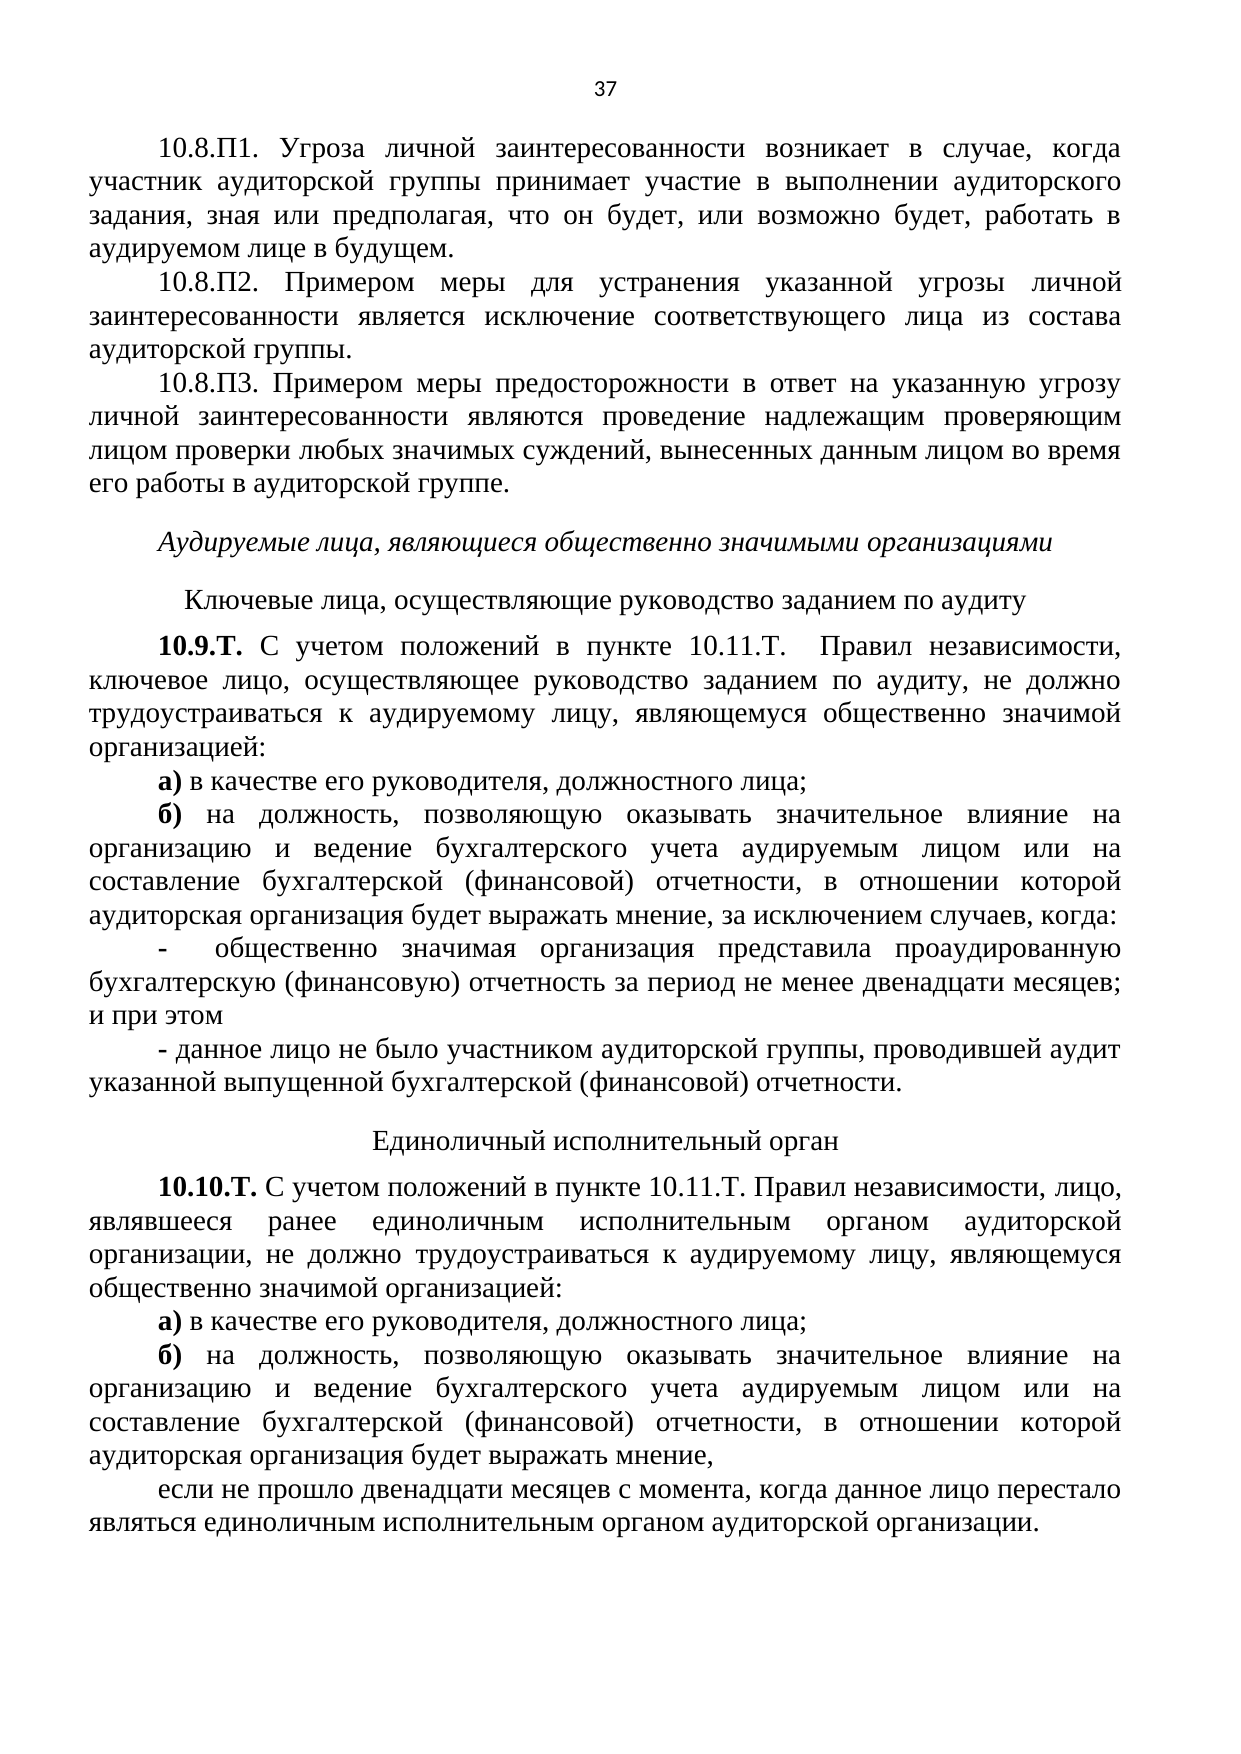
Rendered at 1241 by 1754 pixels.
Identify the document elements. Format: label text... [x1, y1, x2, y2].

text б) на должность, позволяющую оказывать значительное влияние на организацию и ведение бухгалтерского учета аудируемым лицом или на составление бухгалтерской (финансовой) отчетности, в отношении которой аудиторская организация будет выражать мнение, [89, 1337, 1122, 1471]
text a) в качестве его руководителя, должностного лица; [89, 763, 1122, 796]
text - общественно значимая организация представила проаудированную бухгалтерскую (финансовую) отчетность за период не менее двенадцати месяцев; и при этом [89, 930, 1122, 1031]
text Единоличный исполнительный орган [89, 1123, 1122, 1157]
text Аудируемые лица, являющиеся общественно значимыми организациями [89, 524, 1122, 557]
text - данное лицо не было участником аудиторской группы, проводившей аудит указанной выпущенной бухгалтерской (финансовой) отчетности. [89, 1031, 1122, 1098]
text 10.9.Т. С учетом положений в пункте 10.11.Т. Правил независимости, ключевое лицо, осуществляющее руководство заданием по аудиту, не должно трудоустраиваться к аудируемому лицу, являющемуся общественно значимой организацией: [89, 628, 1122, 763]
text 10.8.П1. Угроза личной заинтересованности возникает в случае, когда участник аудиторской группы принимает участие в выполнении аудиторского задания, зная или предполагая, что он будет, или возможно будет, работать в аудируемом лице в будущем. [89, 130, 1122, 264]
text если не прошло двенадцати месяцев с момента, когда данное лицо перестало являться единоличным исполнительным органом аудиторской организации. [89, 1471, 1122, 1538]
text a) в качестве его руководителя, должностного лица; [89, 1303, 1122, 1337]
text Ключевые лица, осуществляющие руководство заданием по аудиту [89, 582, 1122, 616]
text 10.8.П2. Примером меры для устранения указанной угрозы личной заинтересованности является исключение соответствующего лица из состава аудиторской группы. [89, 264, 1122, 365]
text 10.8.П3. Примером меры предосторожности в ответ на указанную угрозу личной заинтересованности являются проведение надлежащим проверяющим лицом проверки любых значимых суждений, вынесенных данным лицом во время его работы в аудиторской группе. [89, 365, 1122, 499]
text 10.10.Т. С учетом положений в пункте 10.11.Т. Правил независимости, лицо, являвшееся ранее единоличным исполнительным органом аудиторской организации, не должно трудоустраиваться к аудируемому лицу, являющемуся общественно значимой организацией: [89, 1169, 1122, 1303]
text б) на должность, позволяющую оказывать значительное влияние на организацию и ведение бухгалтерского учета аудируемым лицом или на составление бухгалтерской (финансовой) отчетности, в отношении которой аудиторская организация будет выражать мнение, за исключением случаев, когда: [89, 796, 1122, 930]
